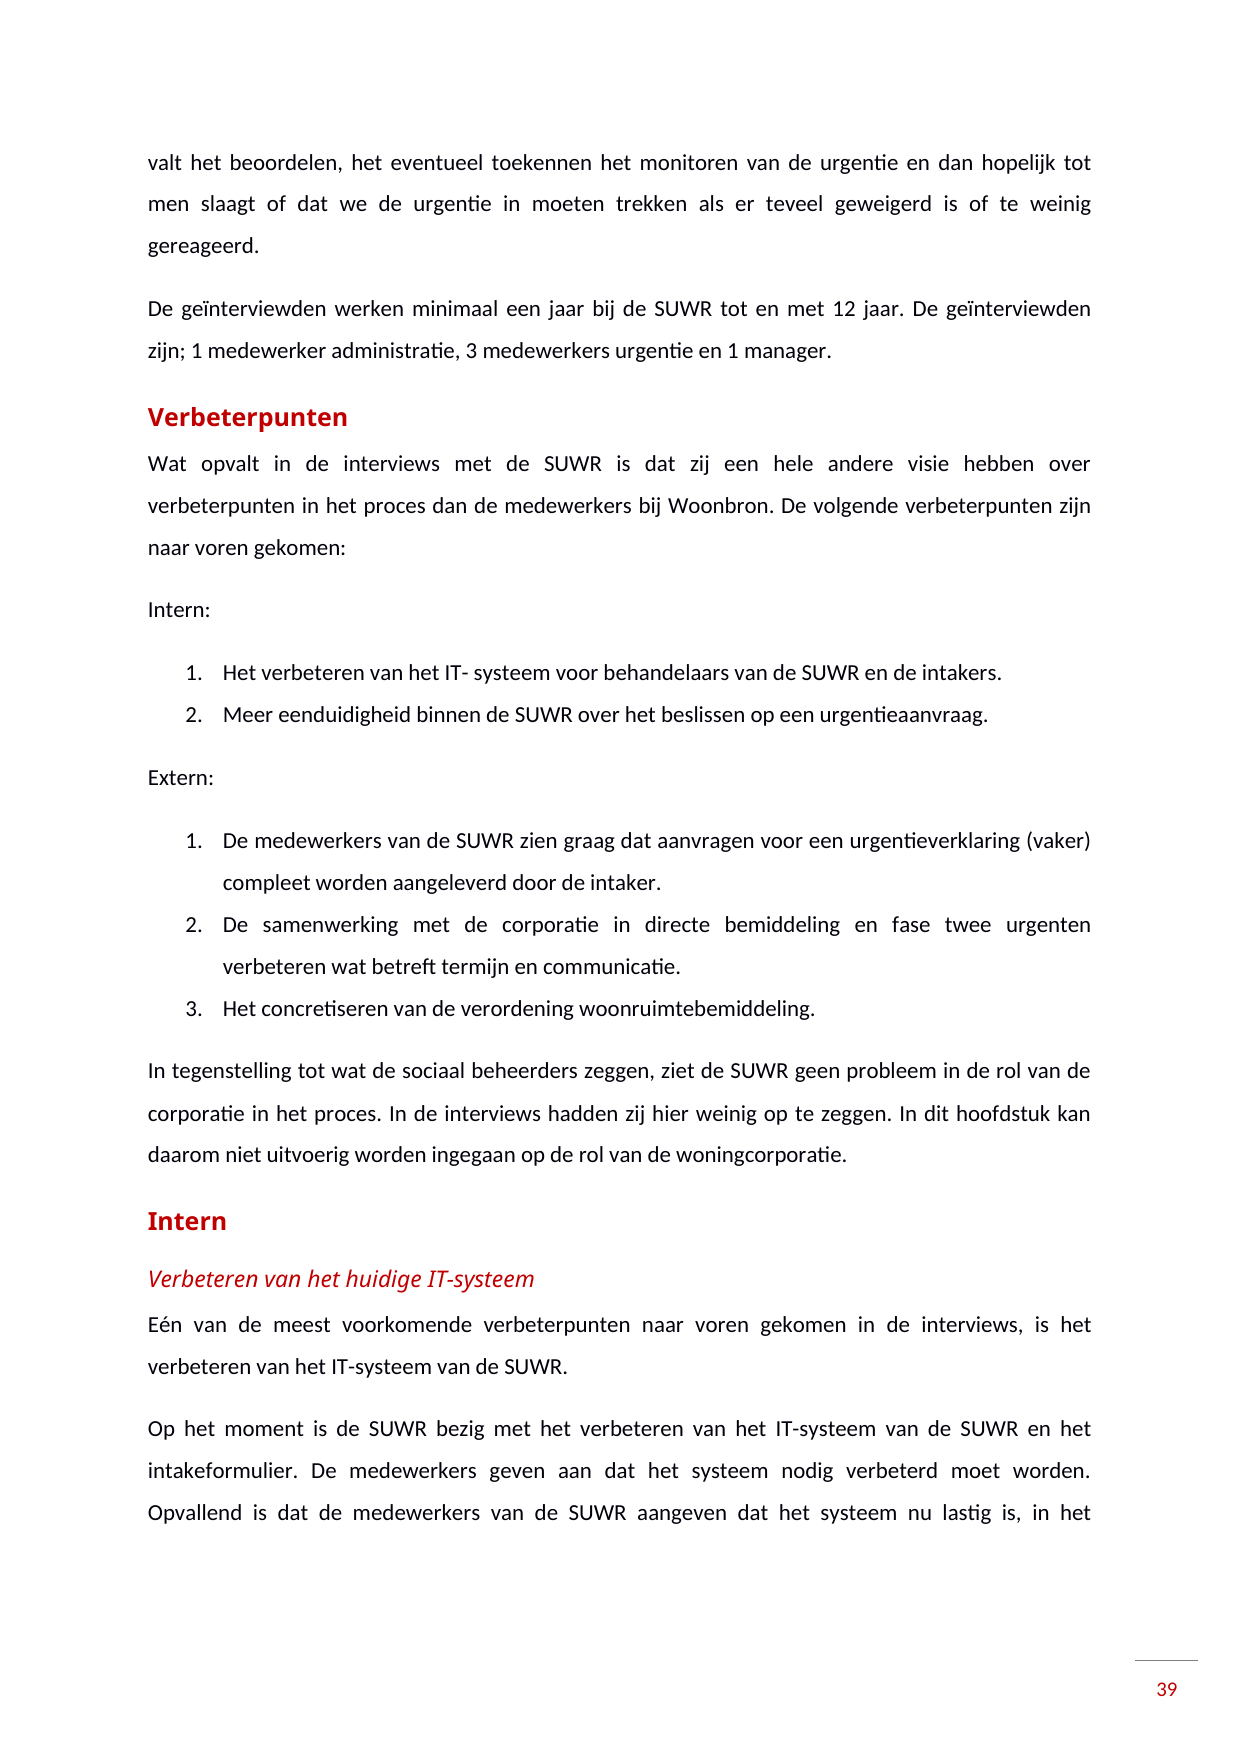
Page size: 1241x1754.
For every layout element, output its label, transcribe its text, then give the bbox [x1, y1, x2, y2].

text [148, 1414, 1093, 1527]
list Het verbeteren van het IT- systeem voor behandelaars van de SUWR en de intakers. [185, 658, 1093, 686]
list Meer eenduidigheid binnen de SUWR over het beslissen op een urgentieaanvraag. [185, 700, 1093, 728]
text Eén van de meest voorkomende verbeterpunten naar voren gekomen in de interviews, is het verbeteren van het IT-systeem van de SUWR. [148, 1310, 1093, 1380]
subtitle Verbeterpunten [148, 399, 1093, 433]
list Het concretiseren van de verordening woonruimtebemiddeling. [185, 994, 1093, 1022]
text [148, 148, 1093, 259]
list De samenwerking met de corporatie in directe bemiddeling en fase twee urgenten verbeteren wat betreft termijn en communicatie. [185, 910, 1093, 980]
text Intern: [148, 596, 1093, 623]
subtitle Verbeteren van het huidige IT-systeem [148, 1263, 1093, 1295]
list De medewerkers van de SUWR zien graag dat aanvragen voor een urgentieverklaring (vaker) compleet worden aangeleverd door de intaker. [185, 826, 1093, 896]
text Wat opvalt in de interviews met de SUWR is dat zij een hele andere visie hebben over verbeterpunten in het proces dan de medewerkers bij Woonbron. De volgende verbeterpunten zijn naar voren gekomen: [148, 449, 1093, 561]
text De geïnterviewden werken minimaal een jaar bij de SUWR tot en met 12 jaar. De geïnterviewden zijn; 1 medewerker administratie, 3 medewerkers urgentie en 1 manager. [148, 294, 1093, 364]
text In tegenstelling tot wat de sociaal beheerders zeggen, ziet de SUWR geen probleem in de rol van de corporatie in het proces. In de interviews hadden zij hier weinig op te zeggen. In dit hoofdstuk kan daarom niet uitvoerig worden ingegaan op de rol van de woningcorporatie. [148, 1057, 1093, 1169]
subtitle Intern [148, 1203, 1093, 1237]
text Extern: [148, 763, 1093, 791]
